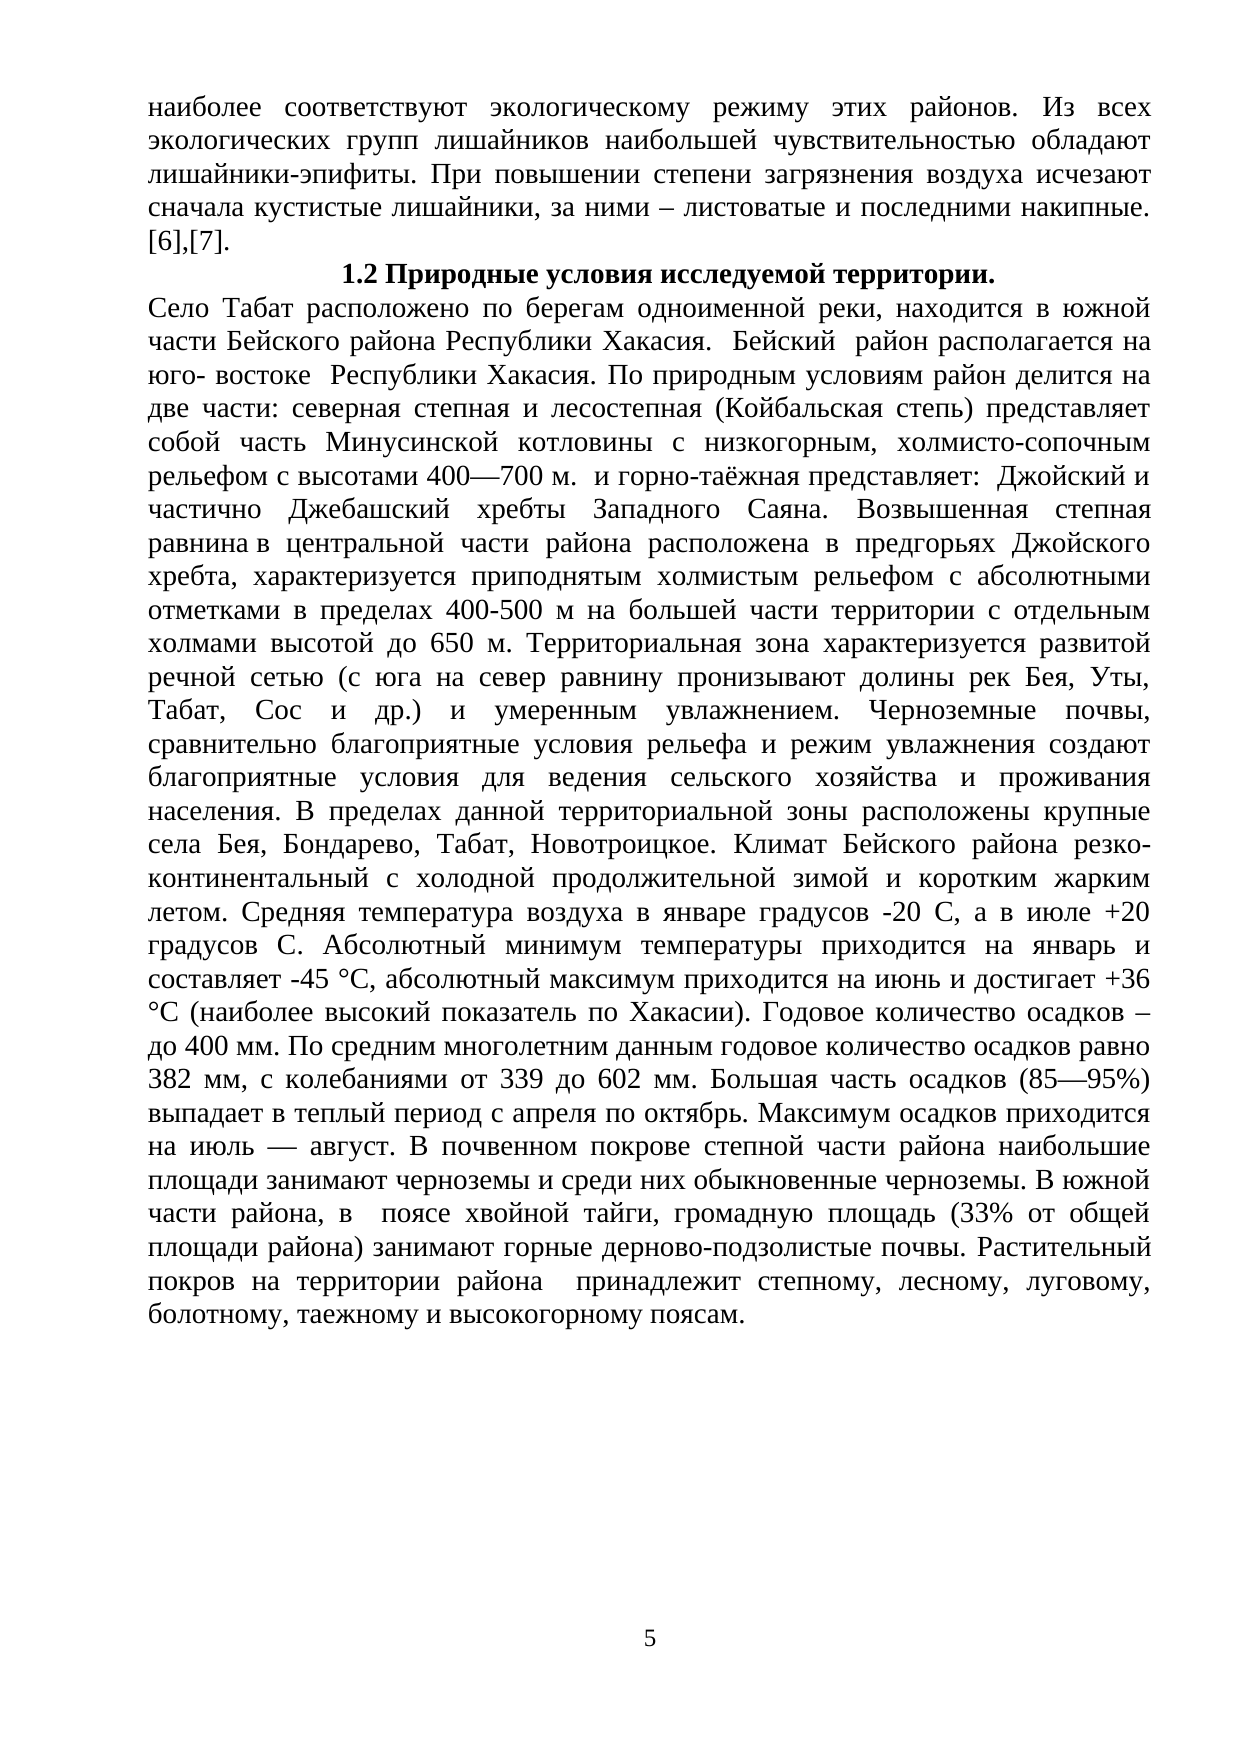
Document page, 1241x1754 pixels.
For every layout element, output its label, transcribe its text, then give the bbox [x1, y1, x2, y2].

text Село Табат расположено по берегам одноименной реки, находится в южной части Бейского района Республики Хакасия. Бейский район располагается на юго- востоке Республики Хакасия. По природным условиям район делится на две части: северная степная и лесостепная (Койбальская степь) представляет собой часть Минусинской котловины с низкогорным, холмисто-сопочным рельефом с высотами 400—700 м. и горно-таёжная представляет: Джойский и частично Джебашский хребты Западного Саяна. Возвышенная степная равнина в центральной части района расположена в предгорьях Джойского хребта, характеризуется приподнятым холмистым рельефом с абсолютными отметками в пределах 400-500 м на большей части территории с отдельным холмами высотой до 650 м. Территориальная зона характеризуется развитой речной сетью (с юга на север равнину пронизывают долины рек Бея, Уты, Табат, Сос и др.) и умеренным увлажнением. Черноземные почвы, сравнительно благоприятные условия рельефа и режим увлажнения создают благоприятные условия для ведения сельского хозяйства и проживания населения. В пределах данной территориальной зоны расположены крупные села Бея, Бондарево, Табат, Новотроицкое. Климат Бейского района резко-континентальный с холодной продолжительной зимой и коротким жарким летом. Средняя температура воздуха в январе градусов -20 С, а в июле +20 градусов С. Абсолютный минимум температуры приходится на январь и составляет -45 °С, абсолютный максимум приходится на июнь и достигает +36 °С (наиболее высокий показатель по Хакасии). Годовое количество осадков – до 400 мм. По средним многолетним данным годовое количество осадков равно 382 мм, с колебаниями от 339 до 602 мм. Большая часть осадков (85—95%) выпадает в теплый период с апреля по октябрь. Максимум осадков приходится на июль — август. В почвенном покрове степной части района наибольшие площади занимают черноземы и среди них обыкновенные черноземы. В южной части района, в поясе хвойной тайги, громадную площадь (33% от общей площади района) занимают горные дерново-подзолистые почвы. Растительный покров на территории района принадлежит степному, лесному, луговому, болотному, таежному и высокогорному поясам. [148, 290, 1152, 1330]
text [148, 89, 1152, 256]
list 1.2 Природные условия исследуемой территории. [148, 256, 1152, 290]
